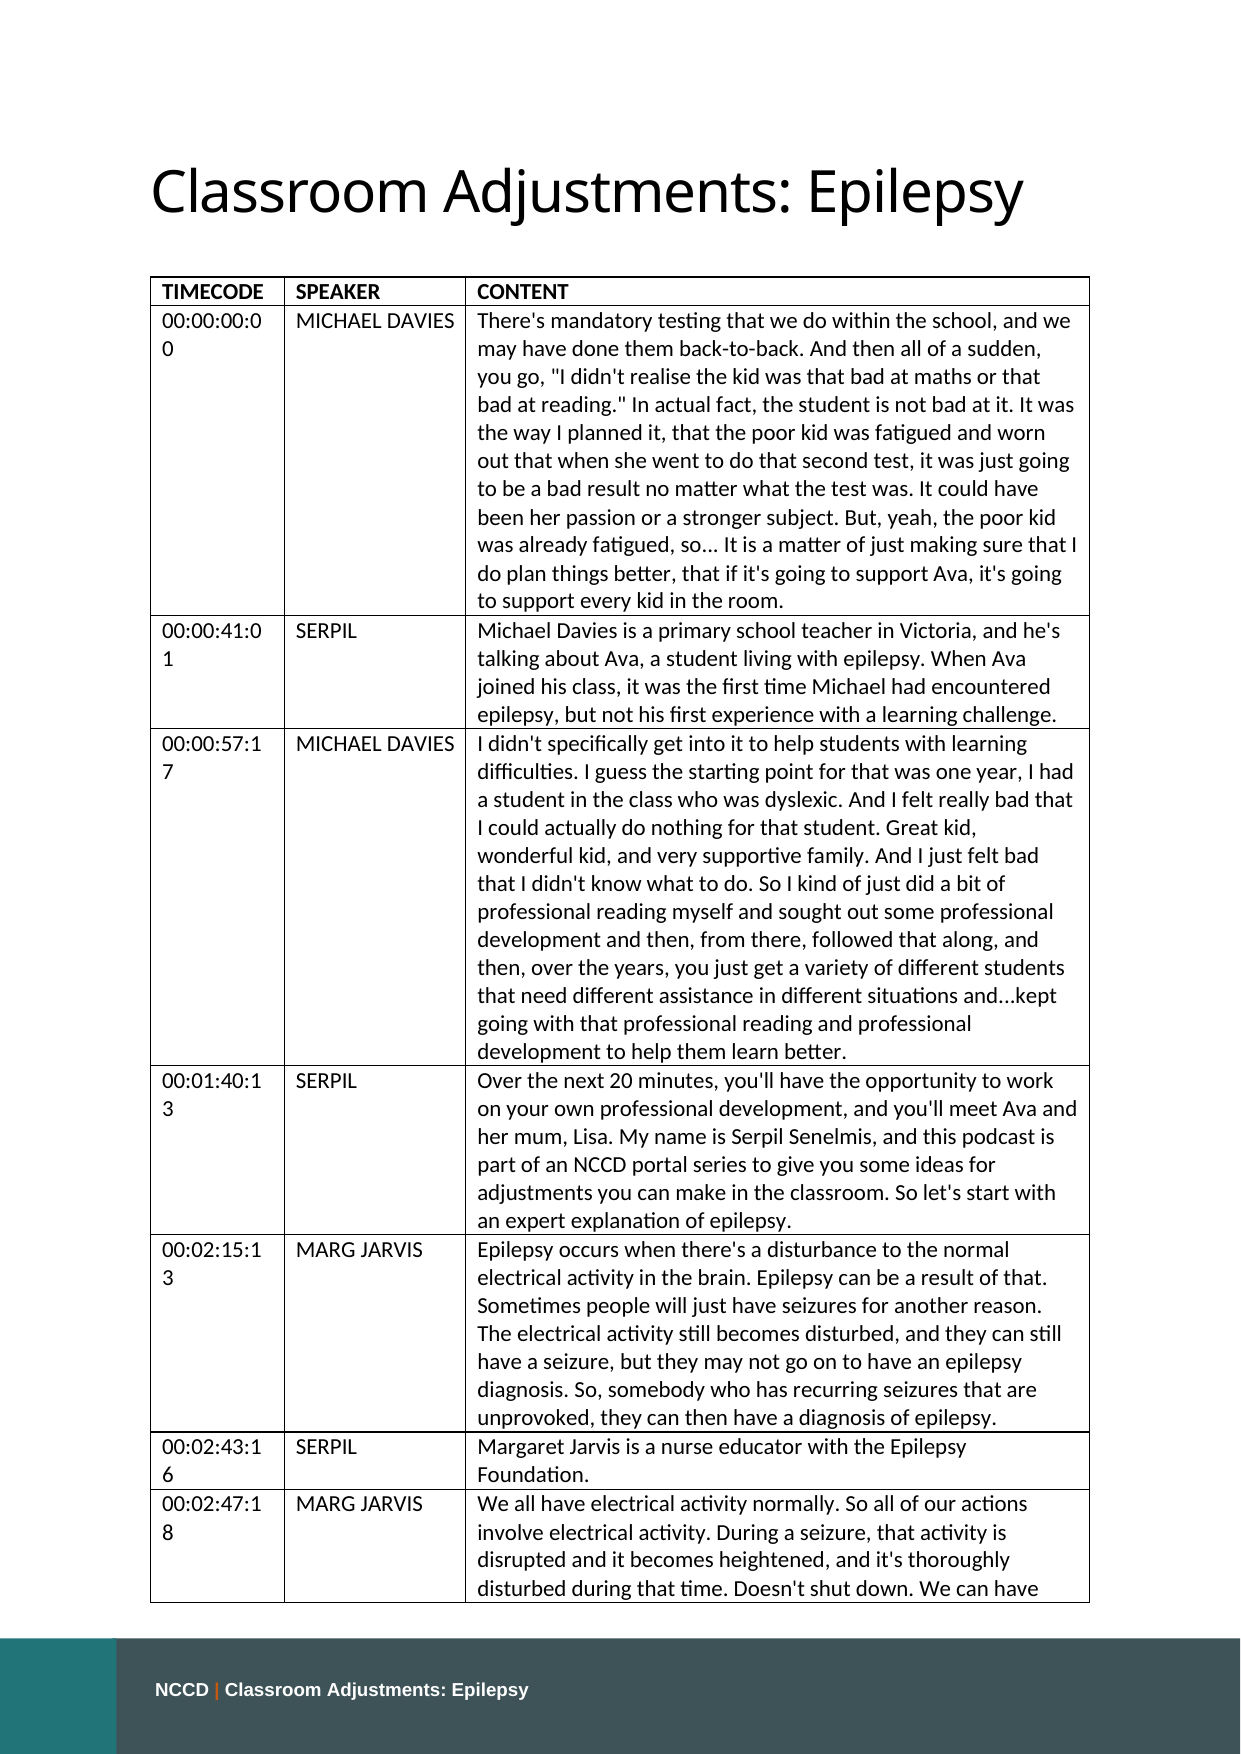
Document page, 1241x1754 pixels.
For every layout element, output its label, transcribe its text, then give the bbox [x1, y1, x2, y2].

table_cell 00:00:57:17 [151, 729, 284, 1065]
table_cell There's mandatory testing that we do within the school, and we may have done them back-to-back. And then all of a sudden, you go, "I didn't realise the kid was that bad at maths or that bad at reading." In actual fact, the student is not bad at it. It was the way I planned it, that the poor kid was fatigued and worn out that when she went to do that second test, it was just going to be a bad result no matter what the test was. It could have been her passion or a stronger subject. But, yeah, the poor kid was already fatigued, so... It is a matter of just making sure that I do plan things better, that if it's going to support Ava, it's going to support every kid in the room. [466, 306, 1089, 615]
table_cell Margaret Jarvis is a nurse educator with the Epilepsy Foundation. [466, 1433, 1089, 1488]
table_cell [466, 1490, 1089, 1602]
table_cell MICHAEL DAVIES [285, 729, 465, 1065]
table_header SPEAKER [285, 278, 465, 305]
table_cell SERPIL [285, 1433, 465, 1488]
table_cell I didn't specifically get into it to help students with learning difficulties. I guess the starting point for that was one year, I had a student in the class who was dyslexic. And I felt really bad that I could actually do nothing for that student. Great kid, wonderful kid, and very supportive family. And I just felt bad that I didn't know what to do. So I kind of just did a bit of professional reading myself and sought out some professional development and then, from there, followed that along, and then, over the years, you just get a variety of different students that need different assistance in different situations and...kept going with that professional reading and professional development to help them learn better. [466, 729, 1089, 1065]
table_cell 00:01:40:13 [151, 1066, 284, 1234]
table_cell 00:02:15:13 [151, 1235, 284, 1431]
table_cell 00:02:43:16 [151, 1433, 284, 1488]
table_cell 00:00:41:01 [151, 616, 284, 728]
table_cell SERPIL [285, 1066, 465, 1234]
table_cell MARG JARVIS [285, 1235, 465, 1431]
table_cell 00:00:00:00 [151, 306, 284, 615]
table_cell Epilepsy occurs when there's a disturbance to the normal electrical activity in the brain. Epilepsy can be a result of that. Sometimes people will just have seizures for another reason. The electrical activity still becomes disturbed, and they can still have a seizure, but they may not go on to have an epilepsy diagnosis. So, somebody who has recurring seizures that are unprovoked, they can then have a diagnosis of epilepsy. [466, 1235, 1089, 1431]
table_cell SERPIL [285, 616, 465, 728]
table_cell Michael Davies is a primary school teacher in Victoria, and he's talking about Ava, a student living with epilepsy. When Ava joined his class, it was the first time Michael had encountered epilepsy, but not his first experience with a learning challenge. [466, 616, 1089, 728]
table_cell MARG JARVIS [285, 1490, 465, 1602]
table_cell 00:02:47:18 [151, 1490, 284, 1602]
title Classroom Adjustments: Epilepsy [150, 150, 1090, 229]
table_header CONTENT [466, 278, 1089, 305]
table_header TIMECODE [151, 278, 284, 305]
table_cell Over the next 20 minutes, you'll have the opportunity to work on your own professional development, and you'll meet Ava and her mum, Lisa. My name is Serpil Senelmis, and this podcast is part of an NCCD portal series to give you some ideas for adjustments you can make in the classroom. So let's start with an expert explanation of epilepsy. [466, 1066, 1089, 1234]
table_cell MICHAEL DAVIES [285, 306, 465, 615]
